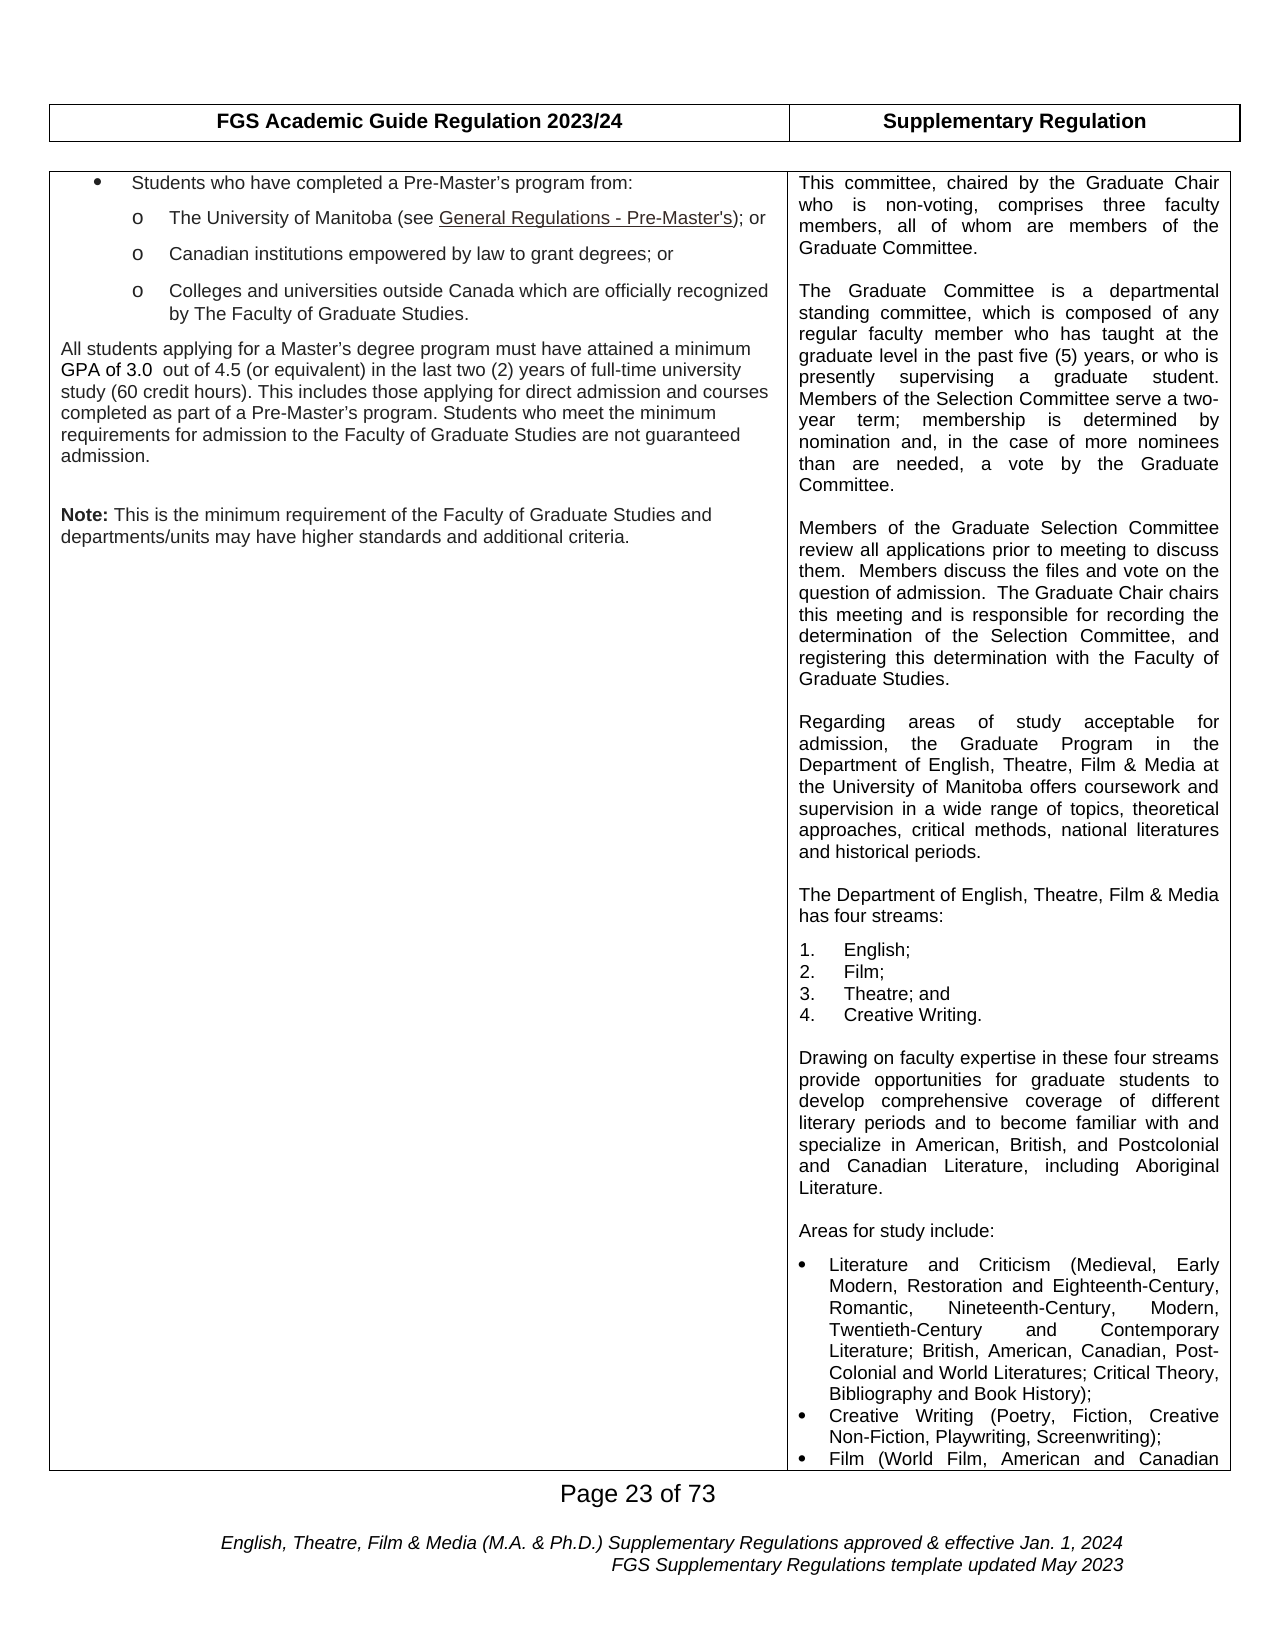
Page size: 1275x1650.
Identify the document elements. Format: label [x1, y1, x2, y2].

table_cell [50, 172, 787, 1469]
table_cell [788, 172, 1230, 1469]
